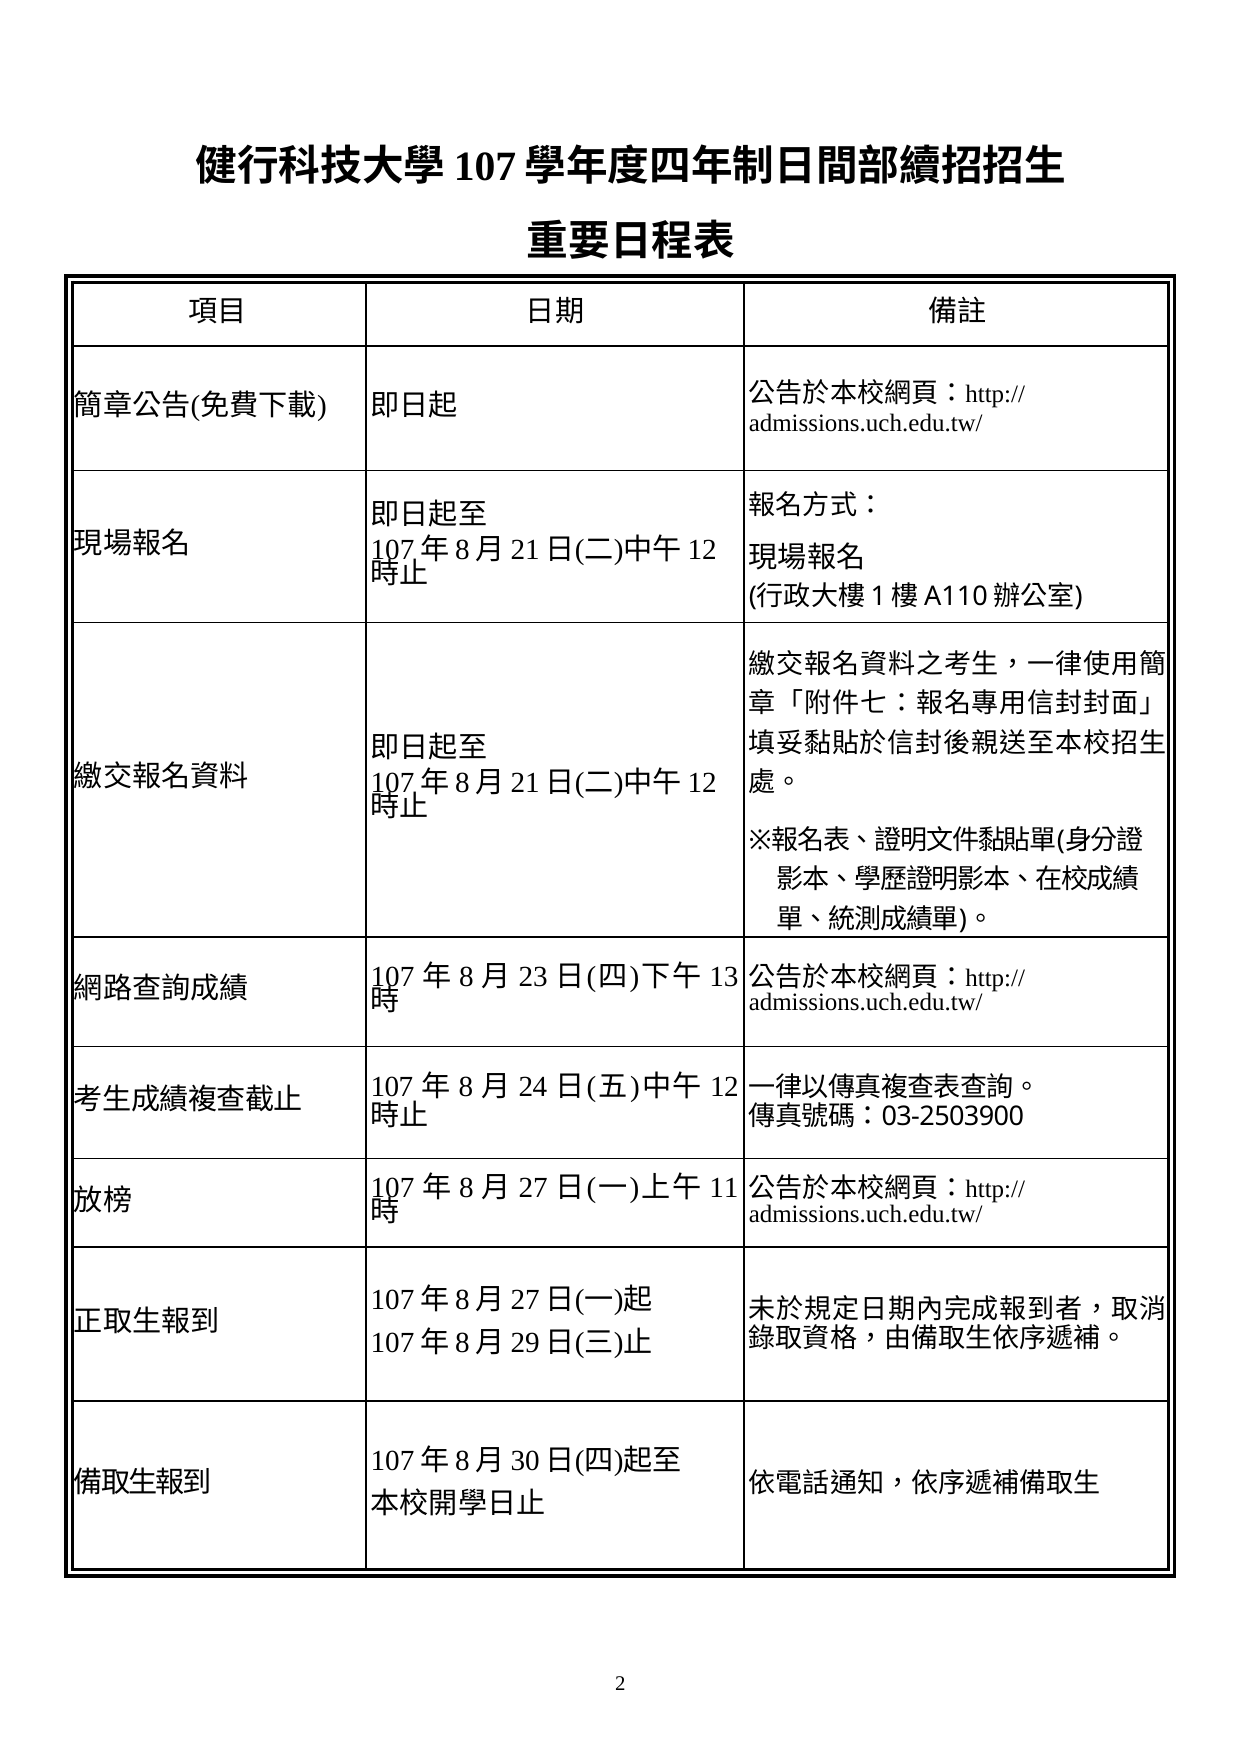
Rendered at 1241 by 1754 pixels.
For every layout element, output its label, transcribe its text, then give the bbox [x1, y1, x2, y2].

table_cell 簡章公告(免費下載) [74, 347, 365, 470]
table_cell 現場報名 [74, 471, 365, 622]
table_cell 繳交報名資料 [74, 623, 365, 936]
table_cell 107年8月27日(一)起 107年8月29日(三)止 [367, 1248, 743, 1400]
table_cell 報名方式： 現場報名 (行政大樓1樓A110辦公室) [745, 471, 1167, 622]
table_cell 107年8月23日(四)下午13時 [367, 938, 743, 1046]
text 重要日程表 [118, 199, 1122, 274]
table_cell 備取生報到 [74, 1402, 365, 1568]
table_cell 即日起至 107年8月21日(二)中午12時止 [367, 471, 743, 622]
table_cell 即日起 [367, 347, 743, 470]
table_cell 107年8月30日(四)起至 本校開學日止 [367, 1402, 743, 1568]
table_cell 公告於本校網頁：http://admissions.uch.edu.tw/ [745, 347, 1167, 470]
table_header 項目 [69, 278, 366, 345]
table_cell 網路查詢成績 [74, 938, 365, 1046]
table_cell 依電話通知，依序遞補備取生 [745, 1402, 1167, 1568]
table_cell 即日起至 107年8月21日(二)中午12時止 [367, 623, 743, 936]
table_cell 考生成績複查截止 [74, 1047, 365, 1158]
table_cell 繳交報名資料之考生，一律使用簡章「附件七：報名專用信封封面」填妥黏貼於信封後親送至本校招生處。 ※報名表、證明文件黏貼單(身分證影本、學歷證明影本、在校成績單、統測成績單)。 [745, 623, 1167, 936]
table_cell 正取生報到 [74, 1248, 365, 1400]
table_header 日期 [367, 284, 743, 345]
table_header 備註 [744, 278, 1171, 345]
text 健行科技大學107學年度四年制日間部續招招生 [118, 124, 1122, 199]
table_cell 未於規定日期內完成報到者，取消錄取資格，由備取生依序遞補。 [745, 1248, 1167, 1400]
table_cell 一律以傳真複查表查詢。 傳真號碼：03-2503900 [745, 1047, 1167, 1158]
table_cell 107年8月27日(一)上午11時 [367, 1159, 743, 1246]
table_cell 放榜 [74, 1159, 365, 1246]
table_cell 公告於本校網頁：http://admissions.uch.edu.tw/ [745, 938, 1167, 1046]
table_cell 公告於本校網頁：http://admissions.uch.edu.tw/ [745, 1159, 1167, 1246]
table_cell 107年8月24日(五)中午12時止 [367, 1047, 743, 1158]
